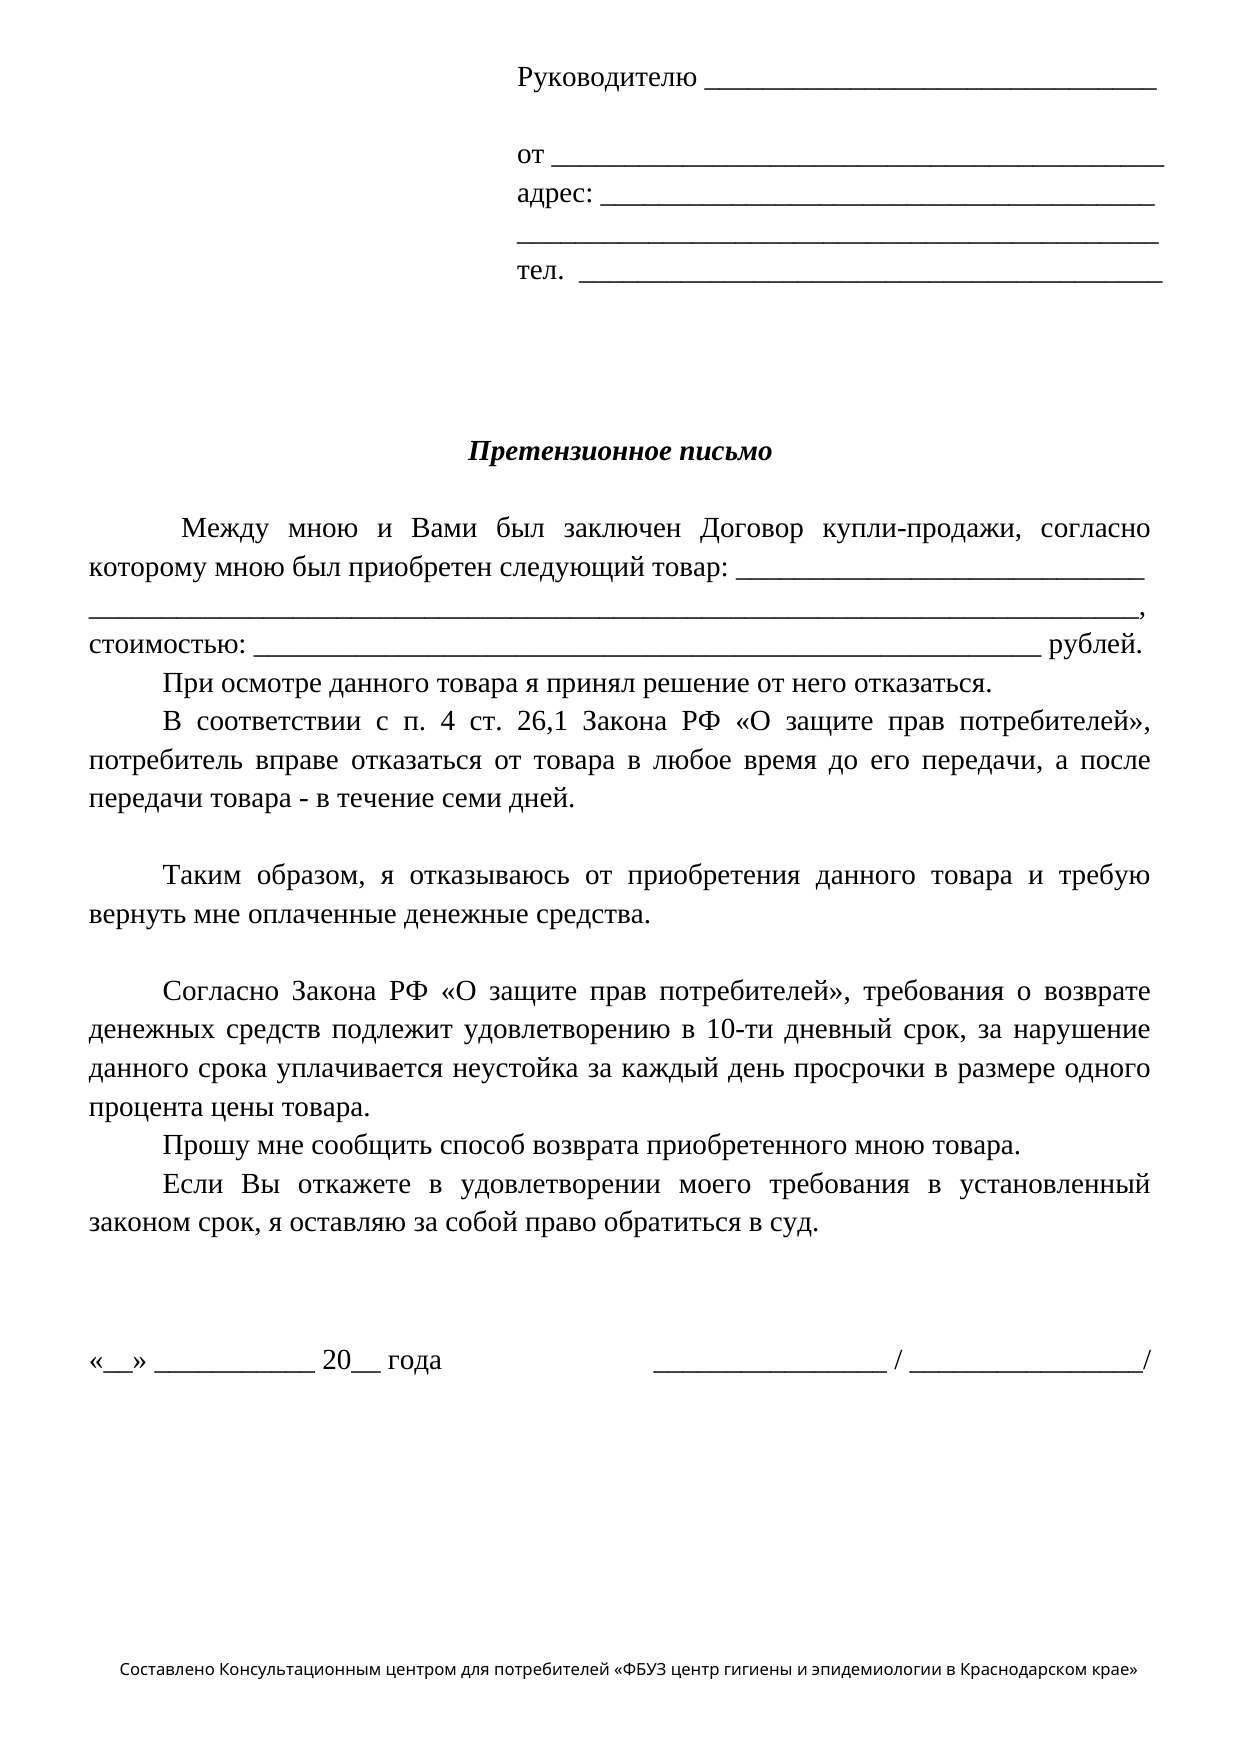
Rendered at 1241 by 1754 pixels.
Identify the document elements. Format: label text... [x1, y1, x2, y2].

text ____________________________________________ [517, 213, 1167, 247]
text Согласно Закона РФ «О защите прав потребителей», требования о возврате денежных средств подлежит удовлетворению в 10-ти дневный срок, за нарушение данного срока уплачивается неустойка за каждый день просрочки в размере одного процента цены товара. [89, 973, 1152, 1122]
text Претензионное письмо [89, 433, 1152, 467]
text «__» ___________ 20__ года ________________ / ________________/ [89, 1342, 1152, 1375]
text стоимостью: ______________________________________________________ рублей. [89, 626, 1152, 660]
text ________________________________________________________________________, [89, 588, 1152, 621]
text Прошу мне сообщить способ возврата приобретенного мною товара. [89, 1127, 1152, 1161]
text При осмотре данного товара я принял решение от него отказаться. [89, 665, 1152, 698]
text Таким образом, я отказываюсь от приобретения данного товара и требую вернуть мне оплаченные денежные средства. [89, 857, 1152, 929]
text Между мною и Вами был заключен Договор купли-продажи, согласно которому мною был приобретен следующий товар: ____________________________ [89, 511, 1152, 583]
text Руководителю _______________________________ [517, 59, 1167, 93]
text В соответствии с п. 4 ст. 26,1 Закона РФ «О защите прав потребителей», потребитель вправе отказаться от товара в любое время до его передачи, а после передачи товара - в течение семи дней. [89, 703, 1152, 814]
text тел. ________________________________________ [517, 252, 1167, 285]
text Если Вы откажете в удовлетворении моего требования в установленный законом срок, я оставляю за собой право обратиться в суд. [89, 1166, 1152, 1238]
text от __________________________________________ [517, 136, 1167, 170]
text адрес: ______________________________________ [517, 175, 1167, 208]
